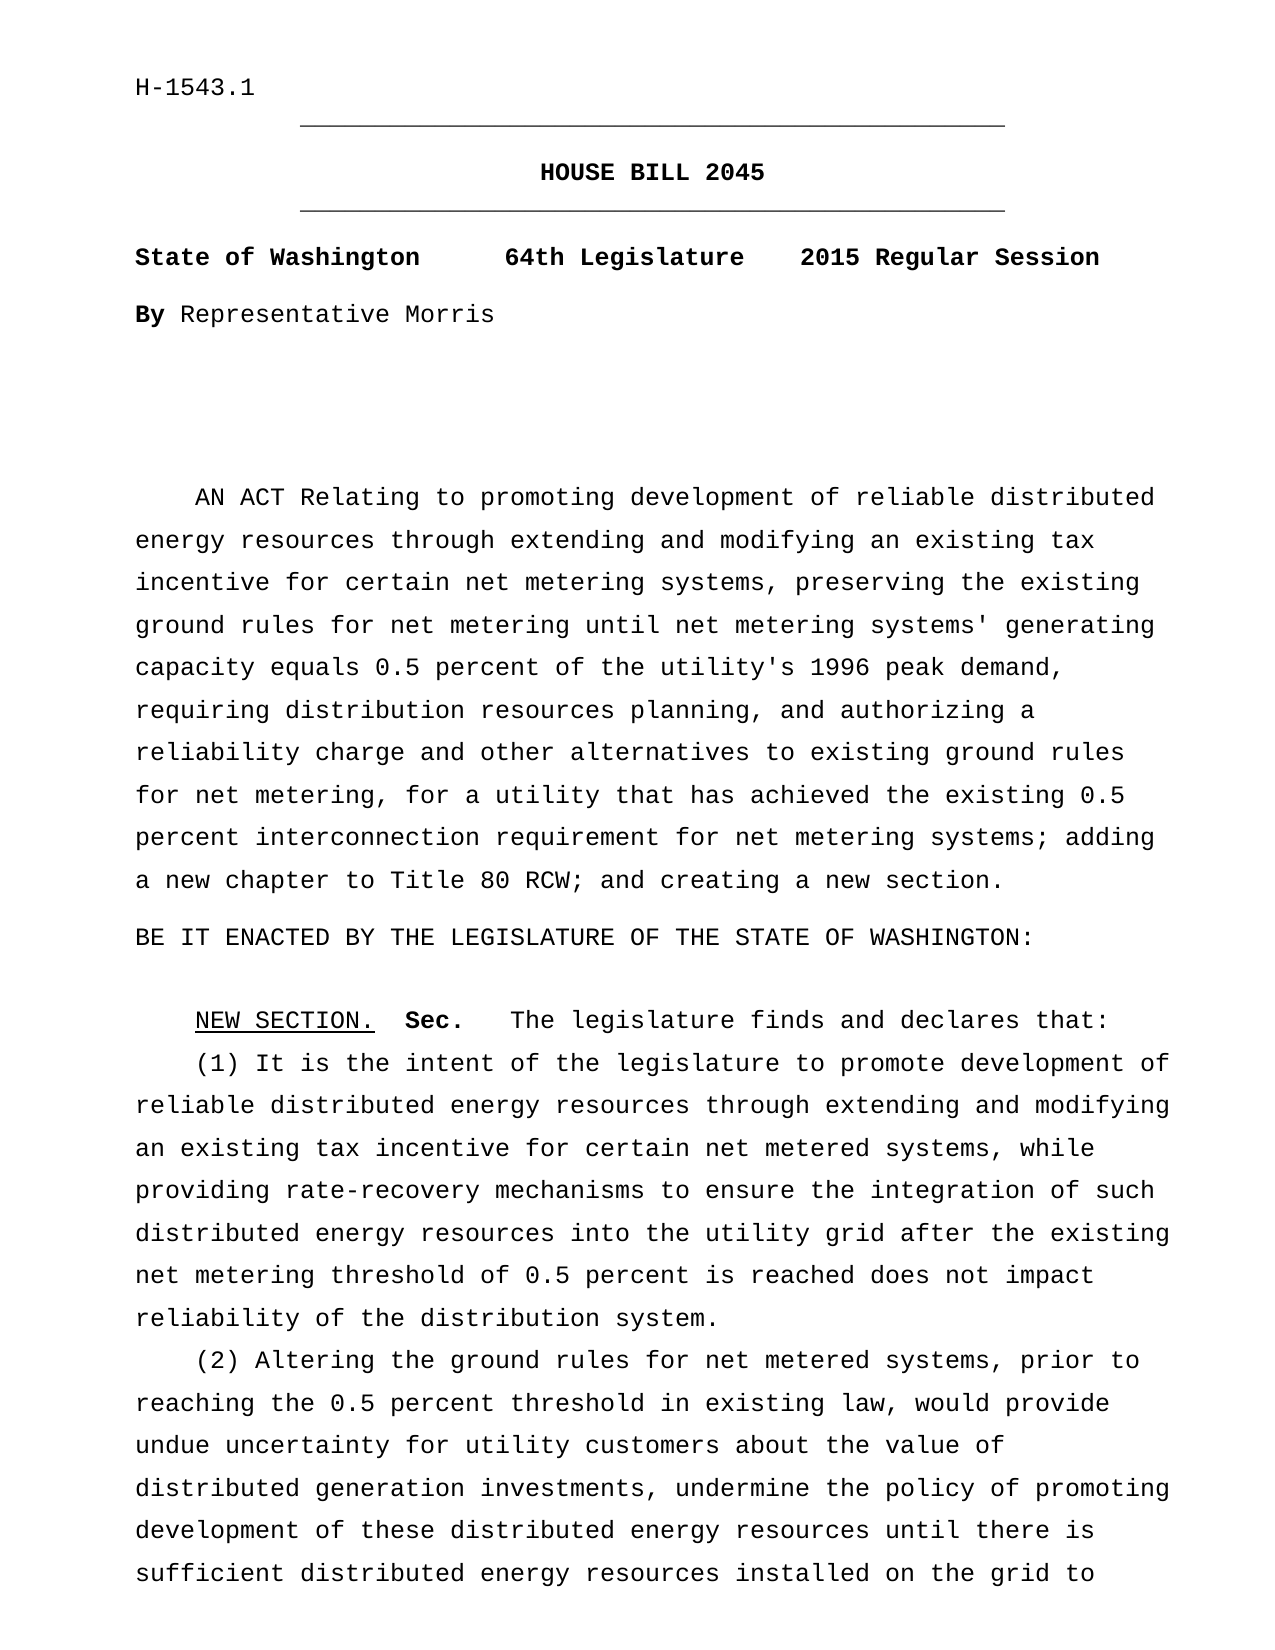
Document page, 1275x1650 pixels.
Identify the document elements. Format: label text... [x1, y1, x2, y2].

text HOUSE BILL 2045 [135, 160, 1170, 188]
text _______________________________________________ [135, 103, 1170, 132]
text (1) It is the intent of the legislature to promote development of reliable distributed energy resources through extending and modifying an existing tax incentive for certain net metered systems, while providing rate-recovery mechanisms to ensure the integration of such distributed energy resources into the utility grid after the existing net metering threshold of 0.5 percent is reached does not impact reliability of the distribution system. [135, 1037, 1170, 1335]
text State of Washington 64th Legislature 2015 Regular Session [135, 245, 1170, 273]
text BE IT ENACTED BY THE LEGISLATURE OF THE STATE OF WASHINGTON: [135, 925, 1170, 953]
text _______________________________________________ [135, 188, 1170, 217]
text AN ACT Relating to promoting development of reliable distributed energy resources through extending and modifying an existing tax incentive for certain net metering systems, preserving the existing ground rules for net metering until net metering systems' generating capacity equals 0.5 percent of the utility's 1996 peak demand, requiring distribution resources planning, and authorizing a reliability charge and other alternatives to existing ground rules for net metering, for a utility that has achieved the existing 0.5 percent interconnection requirement for net metering systems; adding a new chapter to Title 80 RCW; and creating a new section. [135, 472, 1170, 897]
text H-1543.1 [135, 75, 1170, 103]
text NEW SECTION. Sec. The legislature finds and declares that: [135, 995, 1170, 1037]
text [135, 1335, 1170, 1590]
text By Representative Morris [135, 302, 1170, 330]
